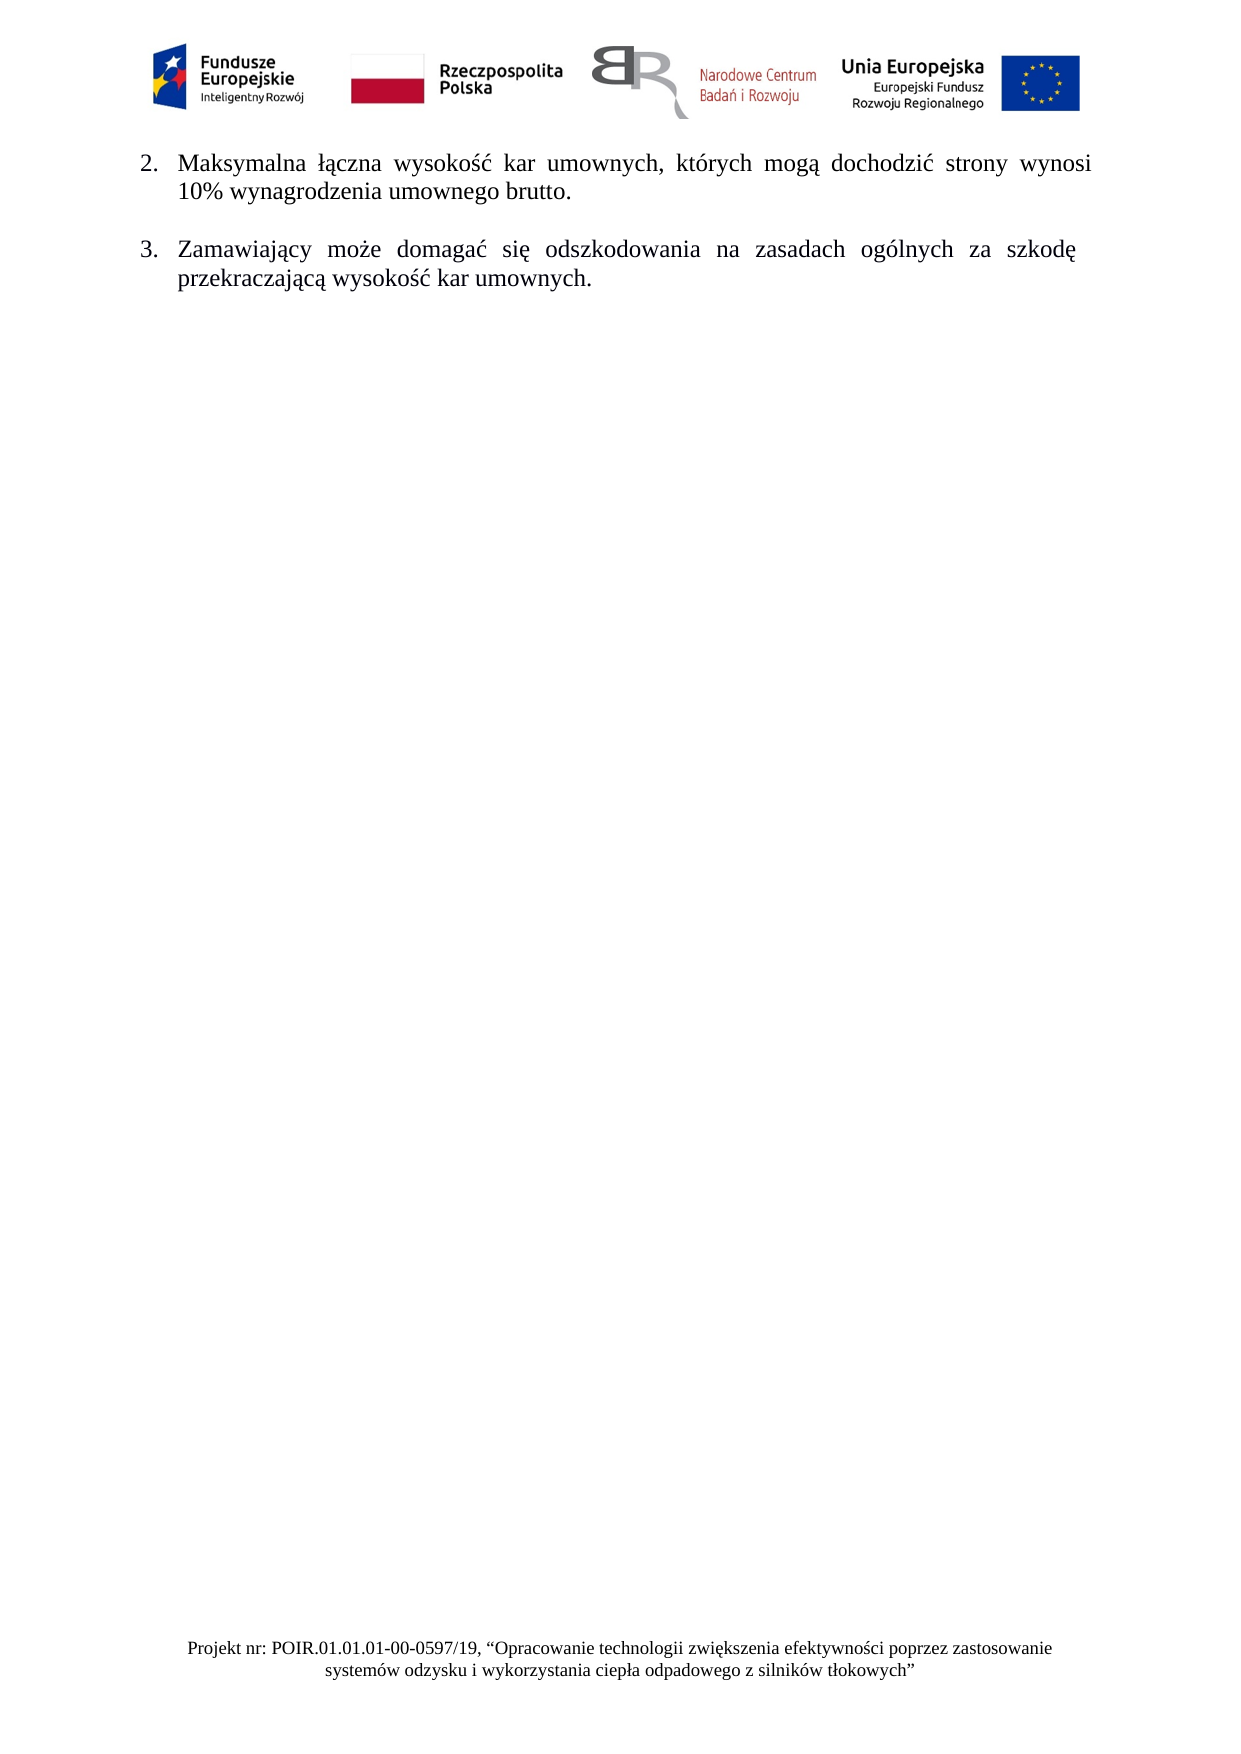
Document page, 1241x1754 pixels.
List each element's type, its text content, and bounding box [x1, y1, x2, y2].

list Maksymalna łączna wysokość kar umownych, których mogą dochodzić strony wynosi 10% wynagrodzenia umownego brutto. [140, 176, 1093, 234]
picture [139, 25, 1078, 119]
list Zamawiający może domagać się odszkodowania na zasadach ogólnych za szkodę przekraczającą wysokość kar umownych. [140, 263, 1093, 320]
